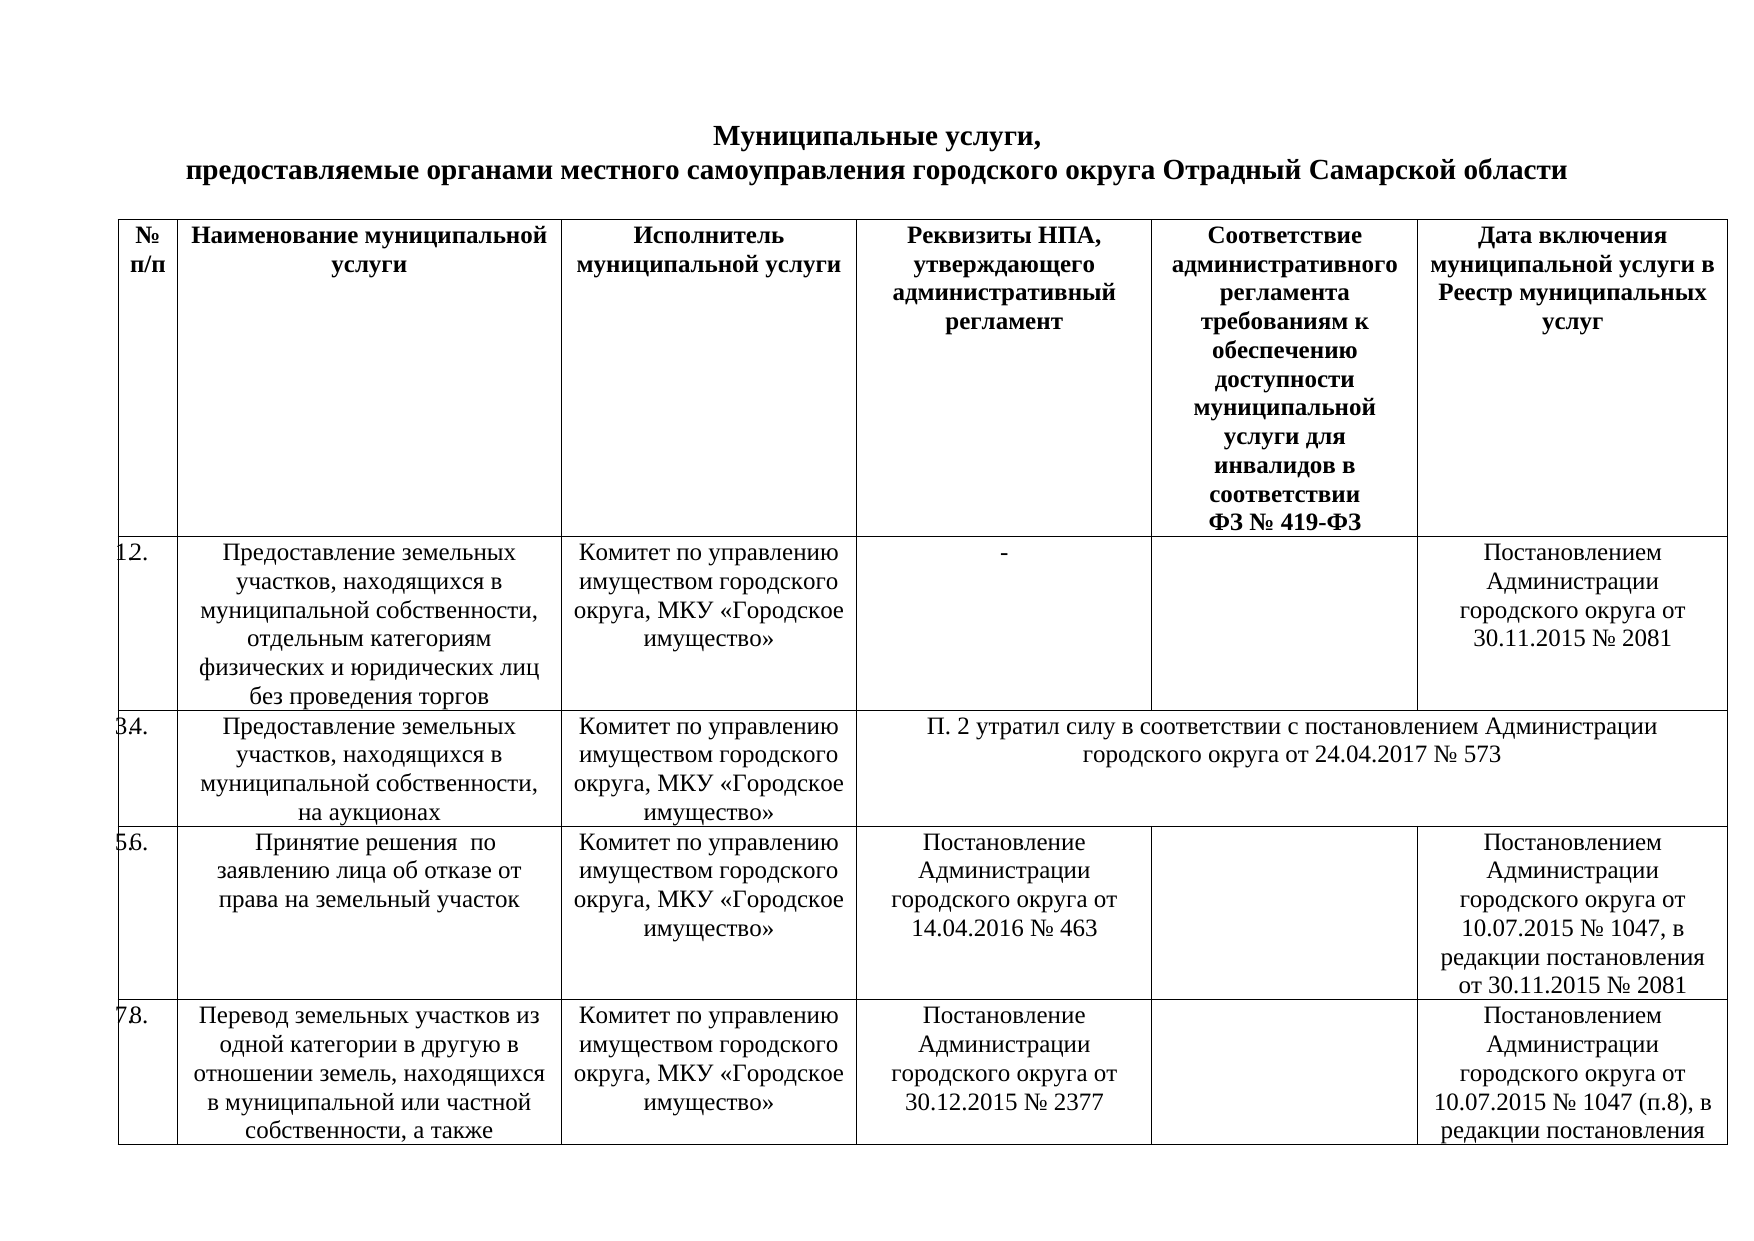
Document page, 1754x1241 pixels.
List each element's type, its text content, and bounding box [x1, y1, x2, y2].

table_cell [119, 537, 177, 710]
text Муниципальные услуги, [118, 118, 1636, 152]
table_cell Постановлением Администрации городского округа от 10.07.2015 № 1047, в редакции постановления от 30.11.2015 № 2081 [1418, 827, 1727, 999]
table_cell Комитет по управлению имуществом городского округа, МКУ «Городское имущество» [562, 827, 856, 999]
table_cell [1152, 827, 1417, 999]
table_cell Комитет по управлению имуществом городского округа, МКУ «Городское имущество» [562, 537, 856, 710]
table_cell [1152, 537, 1417, 710]
table_header Реквизиты НПА, утверждающего административный регламент [857, 220, 1151, 536]
table_header Наименование муниципальной услуги [178, 220, 561, 536]
table_header Исполнитель муниципальной услуги [562, 220, 856, 536]
table_cell [119, 1000, 177, 1144]
table_cell Принятие решения по заявлению лица об отказе от права на земельный участок [178, 827, 561, 999]
table_cell [119, 827, 177, 999]
table_cell Постановление Администрации городского округа от 14.04.2016 № 463 [857, 827, 1151, 999]
table_cell Предоставление земельных участков, находящихся в муниципальной собственности, на аукционах [178, 711, 561, 826]
table_cell Постановлением Администрации городского округа от 10.07.2015 № 1047 (п.8), в редакции постановления от 30.11.2015 № 2081 9без изменений) Постановлением от 24.04.2017 № 573 наименование муниципальной услуги изменено в части неразграниченной собственности [1418, 1000, 1727, 1144]
table_header Соответствие административного регламента требованиям к обеспечению доступности муниципальной услуги для инвалидов в соответствии ФЗ № 419-ФЗ [1152, 220, 1417, 536]
table_cell Постановлением Администрации городского округа от 30.11.2015 № 2081 [1418, 537, 1727, 710]
table_cell П. 2 утратил силу в соответствии с постановлением Администрации городского округа от 24.04.2017 № 573 [857, 711, 1727, 826]
table_header № п/п [119, 220, 177, 536]
table_cell [119, 711, 177, 826]
table_cell Постановление Администрации городского округа от 30.12.2015 № 2377 [857, 1000, 1151, 1144]
table_cell Комитет по управлению имуществом городского округа, МКУ «Городское имущество» [562, 1000, 856, 1144]
table_cell - [857, 537, 1151, 710]
table_cell Комитет по управлению имуществом городского округа, МКУ «Городское имущество» [562, 711, 856, 826]
table_cell Предоставление земельных участков, находящихся в муниципальной собственности, отдельным категориям физических и юридических лиц без проведения торгов [178, 537, 561, 710]
table_cell Перевод земельных участков из одной категории в другую в отношении земель, находящихся в муниципальной или частной собственности, а также государственная собственность на которые не разграничена, за исключением земель сельскохозяйственного назначения [178, 1000, 561, 1144]
table_cell [1152, 1000, 1417, 1144]
text предоставляемые органами местного самоуправления городского округа Отрадный Самарской области [118, 152, 1636, 185]
table_header Дата включения муниципальной услуги в Реестр муниципальных услуг [1418, 220, 1727, 536]
